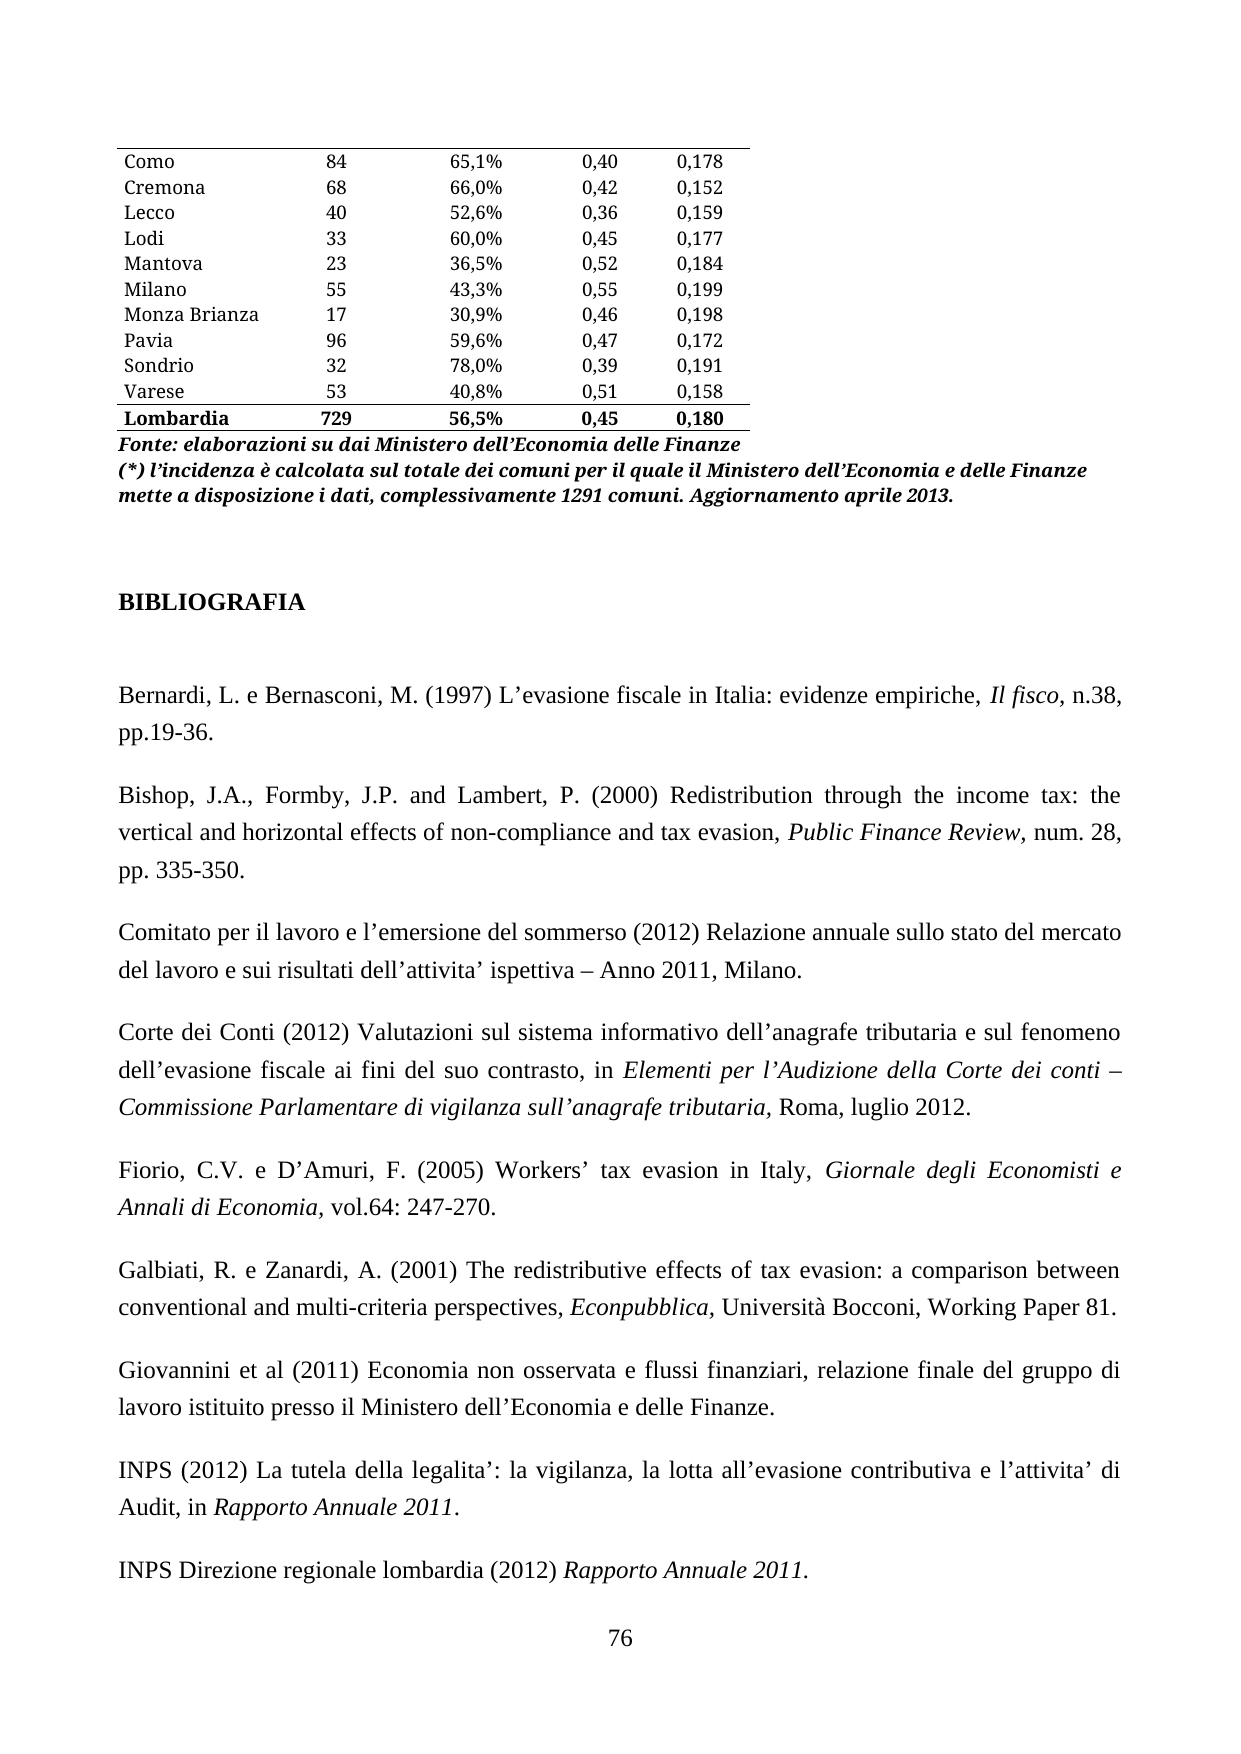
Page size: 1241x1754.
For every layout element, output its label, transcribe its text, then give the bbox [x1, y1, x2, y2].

text Comitato per il lavoro e l’emersione del sommerso (2012) Relazione annuale sullo stato del mercato del lavoro e sui risultati dell’attivita’ ispettiva – Anno 2011, Milano. [118, 911, 1122, 986]
text Bishop, J.A., Formby, J.P. and Lambert, P. (2000) Redistribution through the income tax: the vertical and horizontal effects of non-compliance and tax evasion, Public Finance Review, num. 28, pp. 335-350. [118, 773, 1122, 886]
text Bernardi, L. e Bernasconi, M. (1997) L’evasione fiscale in Italia: evidenze empiriche, Il fisco, n.38, pp.19-36. [118, 673, 1122, 748]
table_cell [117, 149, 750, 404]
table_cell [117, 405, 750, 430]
text INPS Direzione regionale lombardia (2012) Rapporto Annuale 2011. [118, 1548, 1122, 1586]
text INPS (2012) La tutela della legalita’: la vigilanza, la lotta all’evasione contributiva e l’attivita’ di Audit, in Rapporto Annuale 2011. [118, 1448, 1122, 1523]
text (*) l’incidenza è calcolata sul totale dei comuni per il quale il Ministero dell’Economia e delle Finanze mette a disposizione i dati, complessivamente 1291 comuni. Aggiornamento aprile 2013. [118, 457, 1122, 508]
text Fiorio, C.V. e D’Amuri, F. (2005) Workers’ tax evasion in Italy, Giornale degli Economisti e Annali di Economia, vol.64: 247-270. [118, 1148, 1122, 1223]
text Giovannini et al (2011) Economia non osservata e flussi finanziari, relazione finale del gruppo di lavoro istituito presso il Ministero dell’Economia e delle Finanze. [118, 1348, 1122, 1423]
subtitle BIBLIOGRAFIA [118, 587, 1122, 616]
text Corte dei Conti (2012) Valutazioni sul sistema informativo dell’anagrafe tributaria e sul fenomeno dell’evasione fiscale ai fini del suo contrasto, in Elementi per l’Audizione della Corte dei conti – Commissione Parlamentare di vigilanza sull’anagrafe tributaria, Roma, luglio 2012. [118, 1011, 1122, 1123]
text Galbiati, R. e Zanardi, A. (2001) The redistributive effects of tax evasion: a comparison between conventional and multi-criteria perspectives, Econpubblica, Università Bocconi, Working Paper 81. [118, 1248, 1122, 1323]
text Fonte: elaborazioni su dai Ministero dell’Economia delle Finanze [118, 431, 1122, 457]
